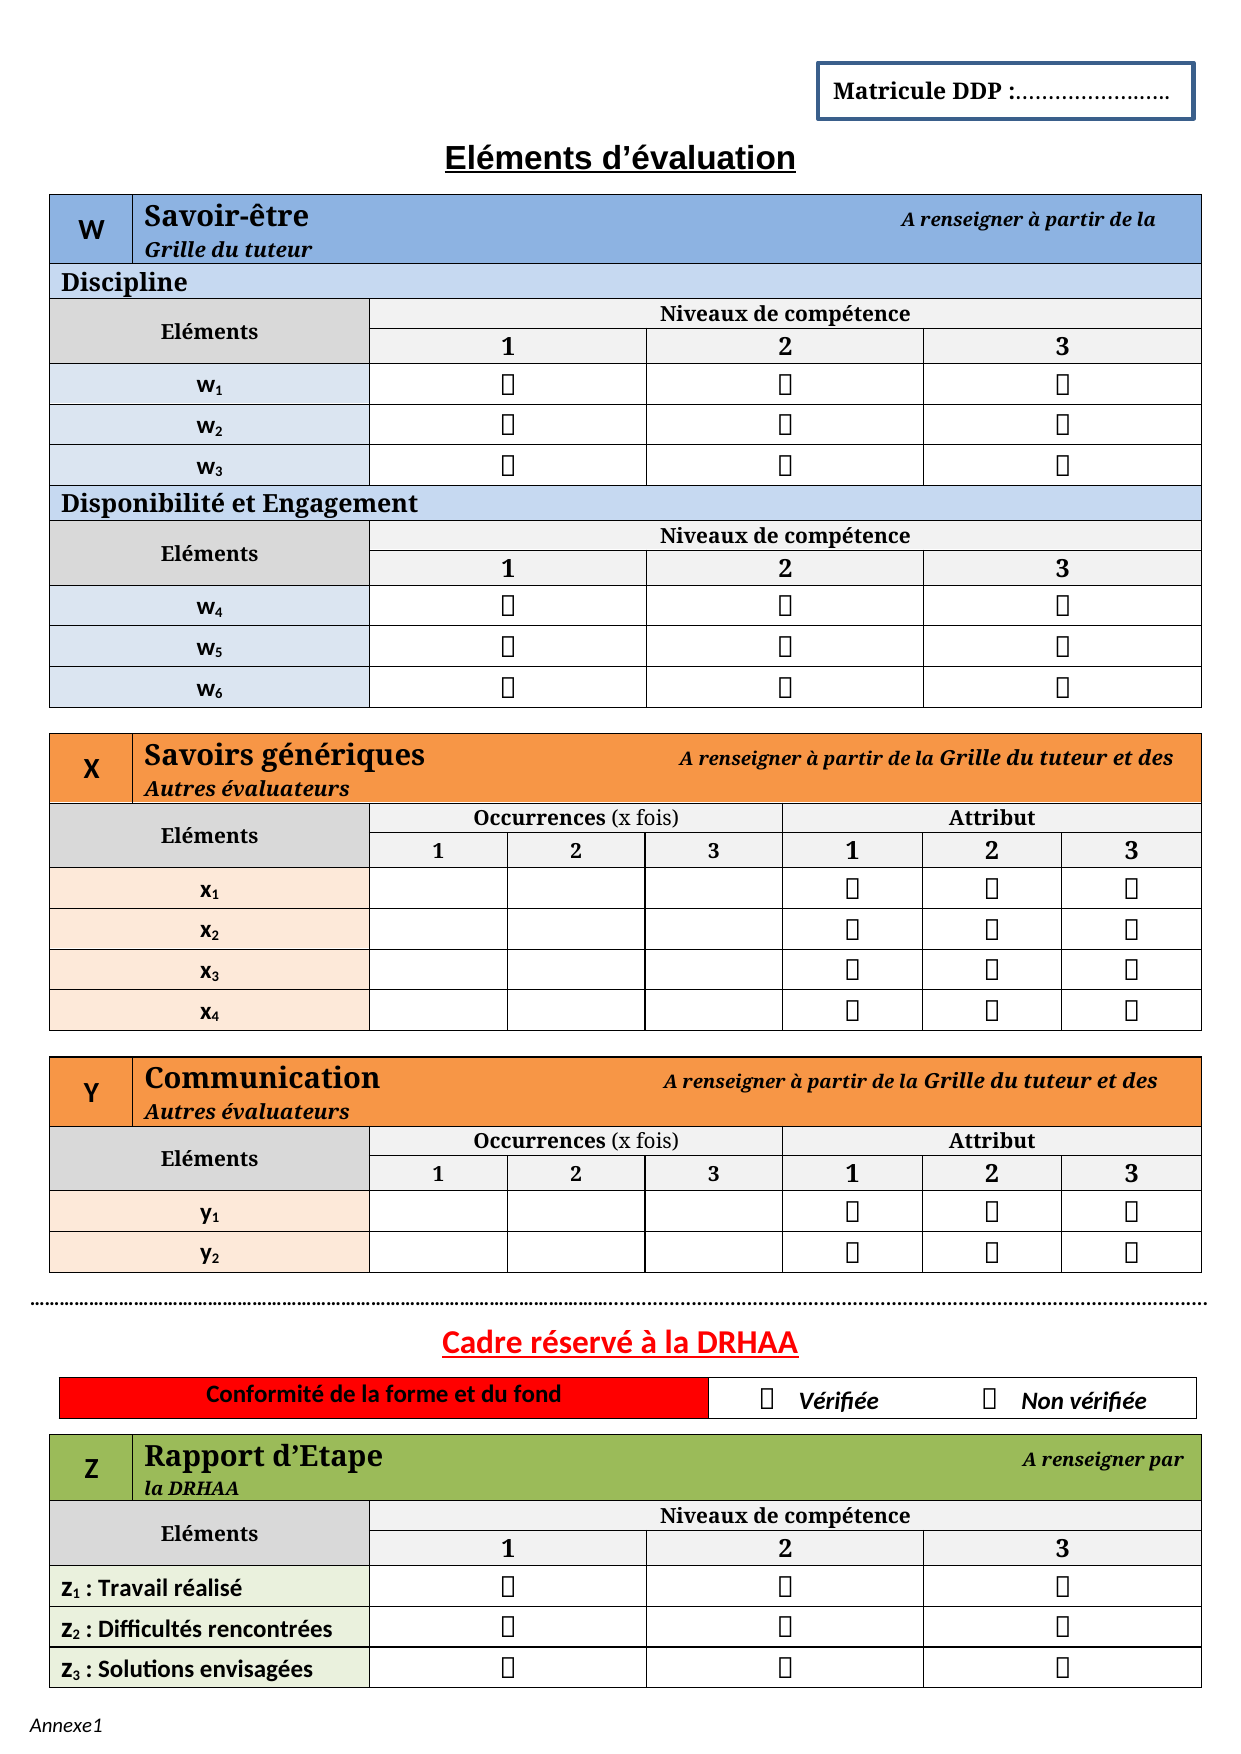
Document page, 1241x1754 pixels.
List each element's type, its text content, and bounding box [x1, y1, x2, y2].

table_cell [646, 1232, 782, 1272]
table_cell 3 [1062, 833, 1201, 867]
table_cell x3 [50, 950, 369, 989]
table_cell [508, 868, 644, 908]
table_cell [370, 990, 507, 1030]
table_cell z3 : Solutions envisagées [50, 1648, 369, 1687]
table_cell [646, 868, 782, 908]
table_cell [370, 1232, 507, 1272]
table_cell 1 [783, 1156, 922, 1190]
table_cell 3 [646, 833, 782, 867]
table_header W [50, 195, 132, 263]
table_cell w3 [50, 445, 369, 485]
table_cell  [647, 667, 923, 707]
table_header X [50, 734, 132, 802]
table_cell 2 [923, 833, 1061, 867]
table_cell  [783, 868, 922, 908]
table_cell [370, 950, 507, 989]
table_cell x2 [50, 909, 369, 948]
table_cell  [647, 1607, 923, 1646]
table_cell w4 [50, 586, 369, 625]
table_cell y2 [50, 1232, 369, 1272]
table_cell  [647, 626, 923, 666]
table_cell z2 : Difficultés rencontrées [50, 1607, 369, 1646]
table_cell [508, 1232, 644, 1272]
table_cell  [370, 364, 646, 403]
table_cell z1 : Travail réalisé [50, 1566, 369, 1606]
table_cell  [647, 445, 923, 485]
table_cell 2 [647, 329, 923, 363]
table_cell 2 [647, 1531, 923, 1565]
table_cell  [924, 667, 1201, 707]
table_header Rapport d’Etape A renseigner par la DRHAA [133, 1435, 1201, 1500]
table_cell  [647, 1566, 923, 1606]
table_cell 1 [370, 329, 646, 363]
table_cell Occurrences (x fois) [370, 1127, 782, 1155]
table_cell w2 [50, 405, 369, 444]
table_cell  [783, 1232, 922, 1272]
table_cell  [370, 667, 646, 707]
table_cell 1 [370, 551, 646, 585]
table_cell Discipline [50, 264, 1201, 298]
table_cell  [924, 586, 1201, 625]
table_header Savoirs génériques A renseigner à partir de la Grille du tuteur et des Autres évaluateurs [133, 734, 1201, 802]
table_cell [508, 950, 644, 989]
table_cell [646, 990, 782, 1030]
table_cell  [923, 950, 1061, 989]
table_cell [646, 909, 782, 948]
text Cadre réservé à la DRHAA [29, 1321, 1211, 1362]
table_cell Eléments [50, 804, 369, 867]
table_cell  [924, 364, 1201, 403]
table_cell  [924, 626, 1201, 666]
table_cell  [647, 405, 923, 444]
table_cell  [1062, 950, 1201, 989]
table_cell 2 [647, 551, 923, 585]
table_cell  [370, 1607, 646, 1646]
table_cell [508, 990, 644, 1030]
table_cell  [1062, 1191, 1201, 1231]
table_cell  [370, 405, 646, 444]
table_cell  [1062, 909, 1201, 948]
table_cell 3 [924, 1531, 1201, 1565]
table_cell 3 [1062, 1156, 1201, 1190]
table_cell  [647, 364, 923, 403]
table_cell  [647, 586, 923, 625]
table_cell [508, 1191, 644, 1231]
table_cell  [923, 990, 1061, 1030]
table_cell [370, 909, 507, 948]
table_cell  [370, 1566, 646, 1606]
table_cell Eléments [50, 1501, 369, 1565]
table_cell [370, 1191, 507, 1231]
table_cell y1 [50, 1191, 369, 1231]
table_cell  [783, 990, 922, 1030]
table_cell  [923, 868, 1061, 908]
table_cell [646, 1191, 782, 1231]
table_cell 2 [923, 1156, 1061, 1190]
table_cell Eléments [50, 299, 369, 363]
table_cell  [923, 1191, 1061, 1231]
table_cell Attribut [783, 804, 1201, 832]
table_cell w6 [50, 667, 369, 707]
table_cell 2 [508, 833, 644, 867]
table_cell Niveaux de compétence [370, 1501, 1201, 1530]
table_cell 1 [783, 833, 922, 867]
table_cell  [924, 445, 1201, 485]
table_header Y [50, 1058, 132, 1126]
table_cell Disponibilité et Engagement [50, 486, 1201, 520]
table_cell  [924, 1607, 1201, 1646]
table_cell x4 [50, 990, 369, 1030]
table_header Conformité de la forme et du fond [60, 1378, 708, 1418]
table_cell  [370, 586, 646, 625]
table_cell  [1062, 990, 1201, 1030]
table_cell  [370, 1648, 646, 1687]
table_cell 3 [646, 1156, 782, 1190]
table_cell x1 [50, 868, 369, 908]
table_cell Occurrences (x fois) [370, 804, 782, 832]
table_cell [508, 909, 644, 948]
table_header Communication A renseigner à partir de la Grille du tuteur et des Autres évaluateurs [133, 1058, 1201, 1126]
table_cell  [924, 405, 1201, 444]
table_cell 3 [924, 329, 1201, 363]
text Eléments d’évaluation [29, 138, 1211, 176]
table_cell Eléments [50, 1127, 369, 1190]
table_cell  [923, 909, 1061, 948]
table_cell  [783, 950, 922, 989]
table_cell  [783, 909, 922, 948]
table_header  Vérifiée  Non vérifiée [709, 1378, 1196, 1418]
table_header Z [50, 1435, 132, 1500]
table_cell Niveaux de compétence [370, 521, 1201, 549]
table_cell  [1062, 1232, 1201, 1272]
table_cell Niveaux de compétence [370, 299, 1201, 328]
table_cell 1 [370, 1531, 646, 1565]
table_cell  [924, 1648, 1201, 1687]
table_cell  [924, 1566, 1201, 1606]
table_cell  [923, 1232, 1061, 1272]
table_cell Eléments [50, 521, 369, 585]
table_cell 3 [924, 551, 1201, 585]
table_cell [646, 950, 782, 989]
table_cell  [783, 1191, 922, 1231]
table_cell 1 [370, 1156, 507, 1190]
table_cell Attribut [783, 1127, 1201, 1155]
table_cell 2 [508, 1156, 644, 1190]
table_cell  [370, 626, 646, 666]
table_cell 1 [370, 833, 507, 867]
table_cell  [370, 445, 646, 485]
table_cell  [647, 1648, 923, 1687]
table_cell w1 [50, 364, 369, 403]
table_header Savoir-être A renseigner à partir de la Grille du tuteur [133, 195, 1201, 263]
text ………………………………………………………………………………………………………............................................................................................................ [29, 1285, 1211, 1311]
table_cell  [1062, 868, 1201, 908]
table_cell w5 [50, 626, 369, 666]
table_cell [370, 868, 507, 908]
